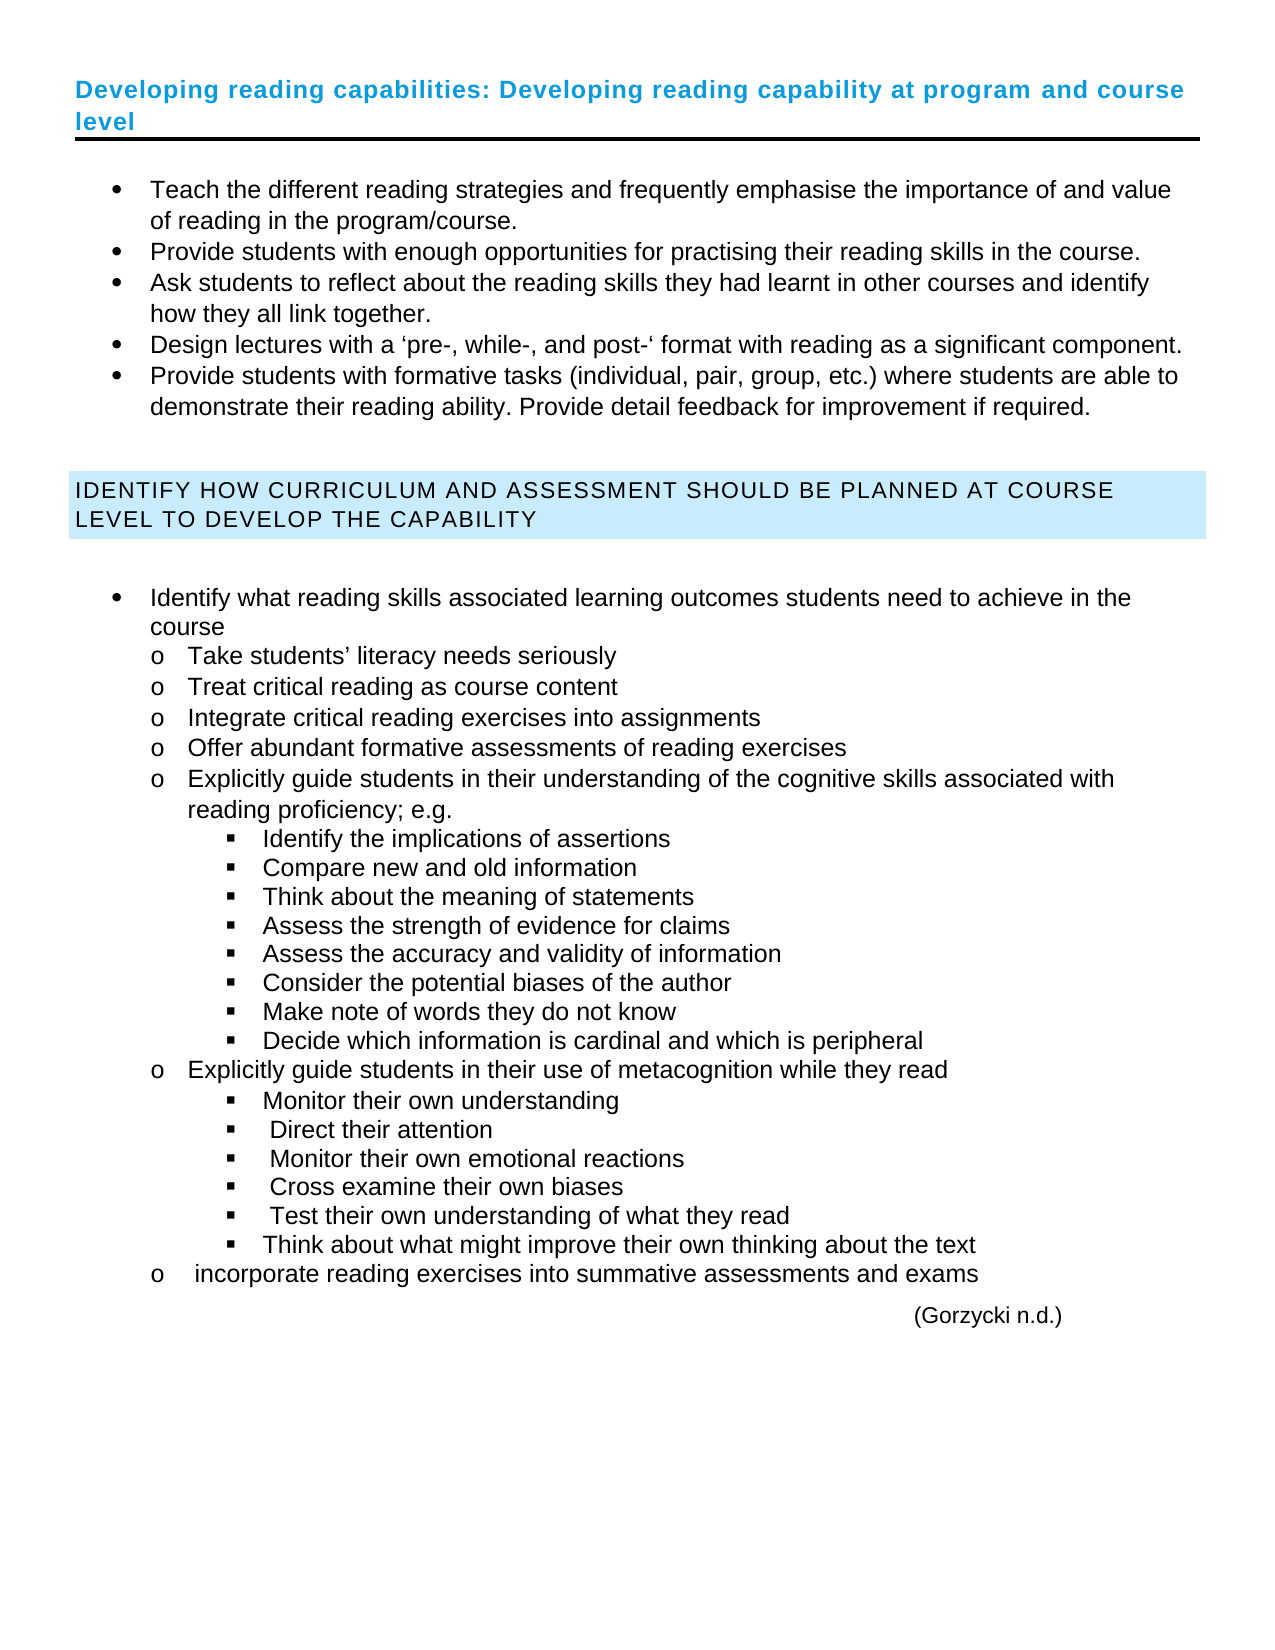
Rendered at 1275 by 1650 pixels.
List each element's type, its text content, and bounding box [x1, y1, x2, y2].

list Direct their attention [225, 1115, 1200, 1143]
list Test their own understanding of what they read [225, 1201, 1200, 1230]
list Decide which information is cardinal and which is peripheral [225, 1026, 1200, 1055]
list Make note of words they do not know [225, 997, 1200, 1026]
list Think about what might improve their own thinking about the text [225, 1230, 1200, 1259]
list Teach the different reading strategies and frequently emphasise the importance of and value of reading in the program/course. [112, 174, 1200, 234]
list Ask students to reflect about the reading skills they had learnt in other courses and identify how they all link together. [112, 268, 1200, 328]
list Integrate critical reading exercises into assignments [150, 702, 1200, 733]
list Take students’ literacy needs seriously [150, 641, 1200, 672]
list incorporate reading exercises into summative assessments and exams [150, 1259, 1200, 1290]
list Think about the meaning of statements [225, 882, 1200, 911]
list Monitor their own emotional reactions [225, 1143, 1200, 1172]
list Treat critical reading as course content [150, 672, 1200, 702]
list Consider the potential biases of the author [225, 968, 1200, 997]
list Explicitly guide students in their understanding of the cognitive skills associated with reading proficiency; e.g. [150, 764, 1200, 824]
list Assess the strength of evidence for claims [225, 911, 1200, 939]
list Monitor their own understanding [225, 1086, 1200, 1115]
list Provide students with enough opportunities for practising their reading skills in the course. [112, 237, 1200, 266]
list Compare new and old information [225, 853, 1200, 882]
text (Gorzycki n.d.) [150, 1302, 1200, 1329]
list Provide students with formative tasks (individual, pair, group, etc.) where students are able to demonstrate their reading ability. Provide detail feedback for improvement if required. [112, 361, 1200, 421]
subtitle Identify how curriculum and assessment should be planned at course level to develop the capability [75, 478, 1200, 533]
list Explicitly guide students in their use of metacognition while they read [150, 1055, 1200, 1086]
list Offer abundant formative assessments of reading exercises [150, 733, 1200, 764]
list Design lectures with a ‘pre-, while-, and post-‘ format with reading as a significant component. [112, 330, 1200, 359]
list Assess the accuracy and validity of information [225, 939, 1200, 968]
list Cross examine their own biases [225, 1172, 1200, 1201]
list Identify the implications of assertions [225, 824, 1200, 853]
list Identify what reading skills associated learning outcomes students need to achieve in the course [112, 583, 1200, 641]
